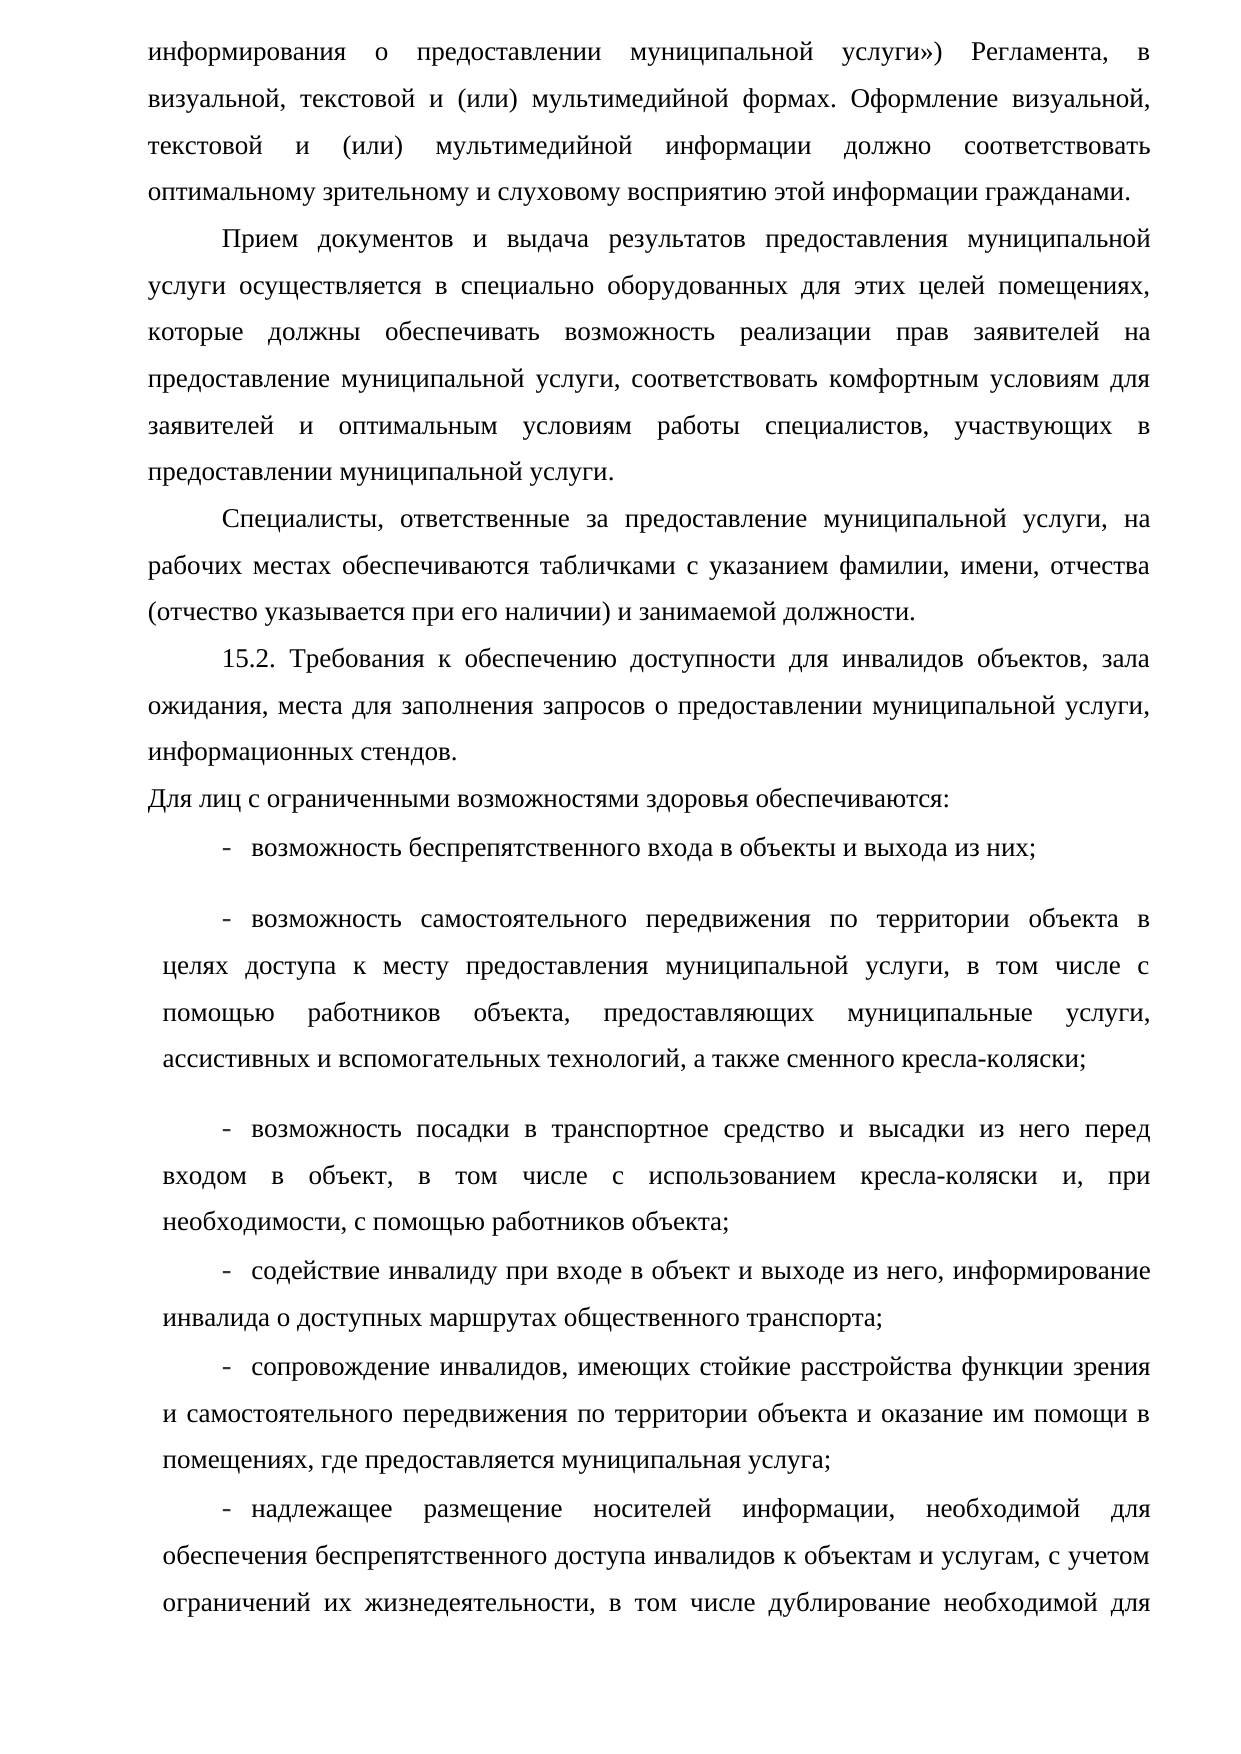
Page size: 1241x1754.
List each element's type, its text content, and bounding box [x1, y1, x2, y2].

text Для лиц с ограниченными возможностями здоровья обеспечиваются: [148, 782, 1152, 813]
text Прием документов и выдача результатов предоставления муниципальной услуги осуществляется в специально оборудованных для этих целей помещениях, которые должны обеспечивать возможность реализации прав заявителей на предоставление муниципальной услуги, соответствовать комфортным условиям для заявителей и оптимальным условиям работы специалистов, участвующих в предоставлении муниципальной услуги. [148, 222, 1152, 487]
text 15.2. Требования к обеспечению доступности для инвалидов объектов, зала ожидания, места для заполнения запросов о предоставлении муниципальной услуги, информационных стендов. [148, 642, 1152, 767]
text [148, 35, 1152, 207]
list возможность посадки в транспортное средство и высадки из него перед входом в объект, в том числе с использованием кресла-коляски и, при необходимости, с помощью работников объекта; [162, 1110, 1152, 1237]
text Специалисты, ответственные за предоставление муниципальной услуги, на рабочих местах обеспечиваются табличками с указанием фамилии, имени, отчества (отчество указывается при его наличии) и занимаемой должности. [148, 502, 1152, 627]
list возможность беспрепятственного входа в объекты и выхода из них; [162, 829, 1152, 862]
list сопровождение инвалидов, имеющих стойкие расстройства функции зрения и самостоятельного передвижения по территории объекта и оказание им помощи в помещениях, где предоставляется муниципальная услуга; [162, 1348, 1152, 1475]
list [162, 1490, 1152, 1617]
list возможность самостоятельного передвижения по территории объекта в целях доступа к месту предоставления муниципальной услуги, в том числе с помощью работников объекта, предоставляющих муниципальные услуги, ассистивных и вспомогательных технологий, а также сменного кресла-коляски; [162, 900, 1152, 1073]
list содействие инвалиду при входе в объект и выходе из него, информирование инвалида о доступных маршрутах общественного транспорта; [162, 1252, 1152, 1332]
